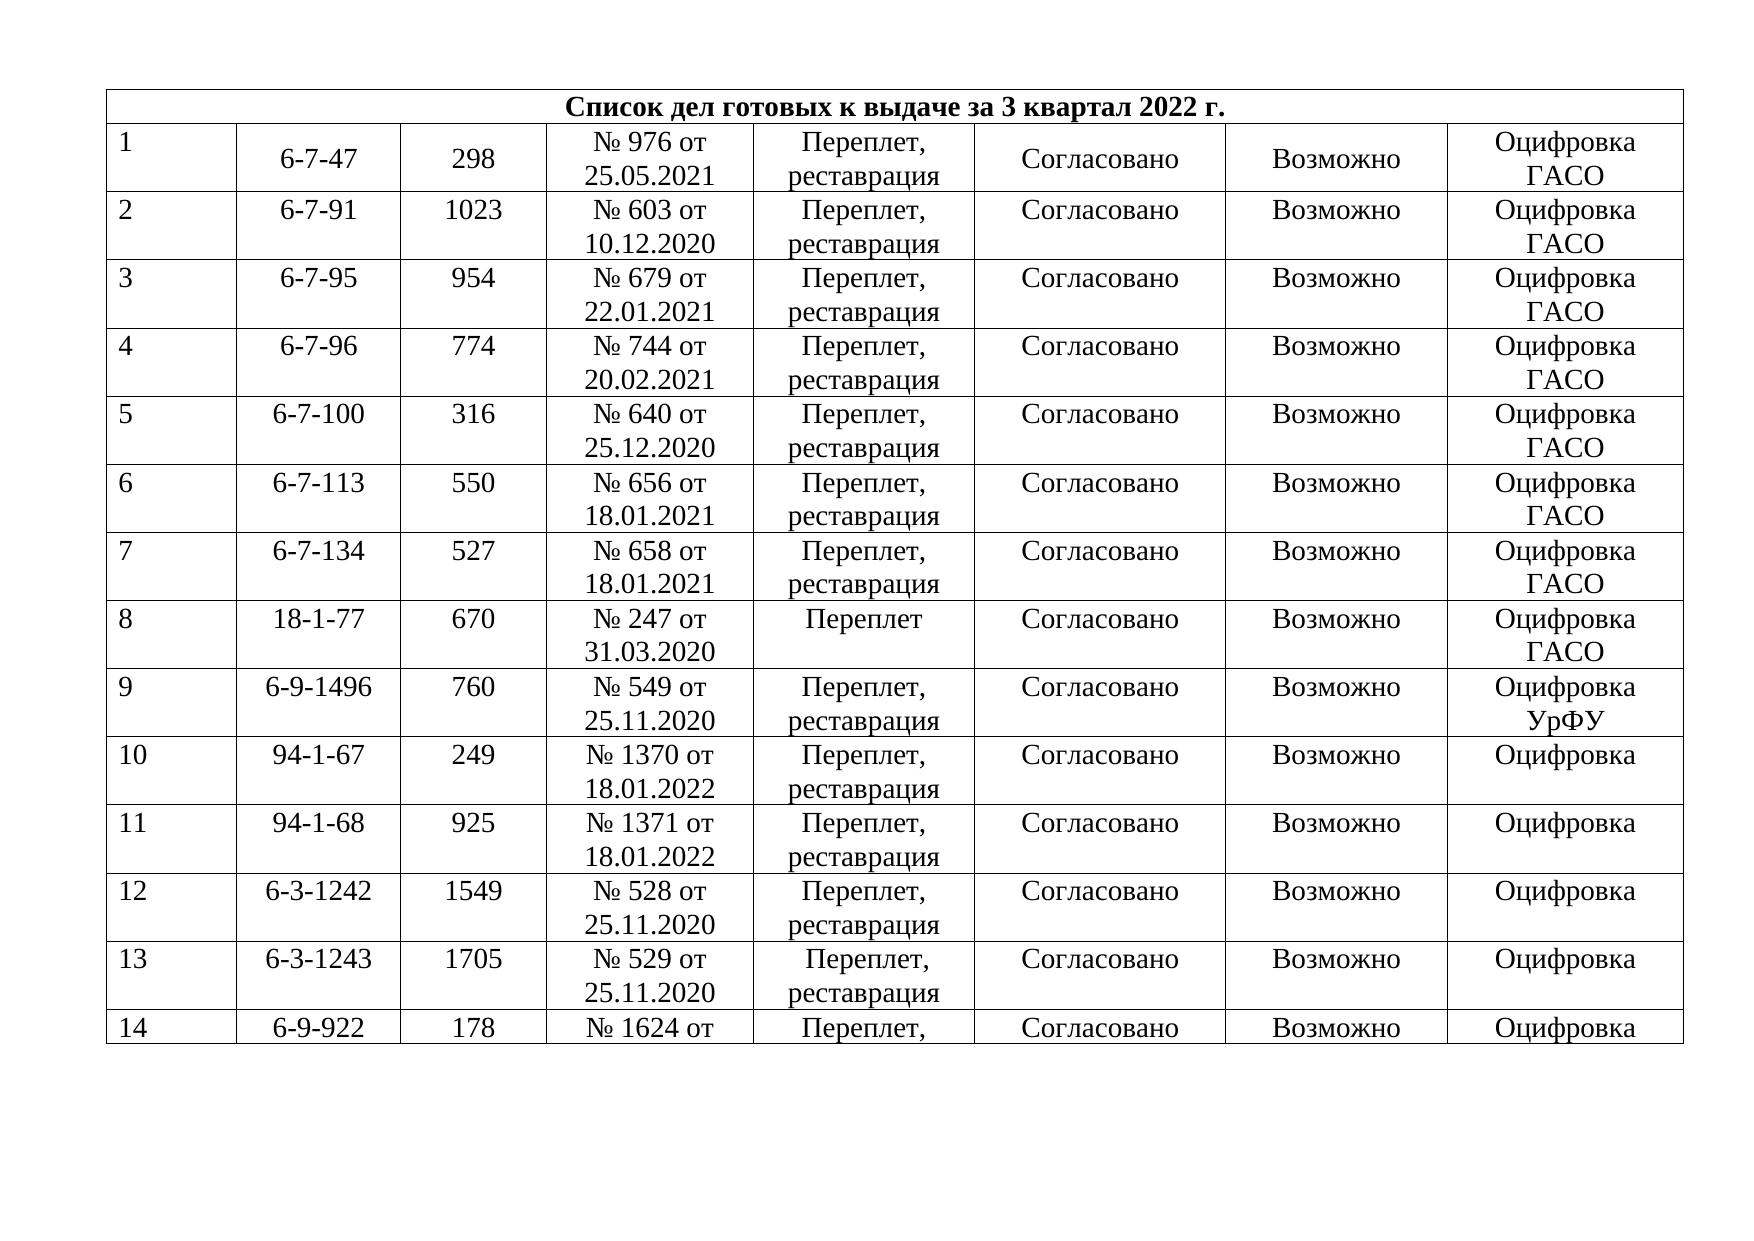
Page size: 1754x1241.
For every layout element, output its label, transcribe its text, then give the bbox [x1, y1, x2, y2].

table_cell Возможно [1226, 329, 1447, 396]
table_cell 178 [401, 1010, 546, 1043]
table_cell № 1370 от 18.01.2022 [547, 737, 753, 804]
table_cell Согласовано [975, 737, 1225, 804]
table_cell Согласовано [975, 192, 1225, 259]
table_cell Переплет [754, 601, 974, 668]
table_header Список дел готовых к выдаче за 3 квартал 2022 г. [107, 90, 1683, 123]
table_cell 2 [107, 192, 236, 259]
table_cell Возможно [1226, 601, 1447, 668]
table_cell Возможно [1226, 737, 1447, 804]
table_cell Возможно [1226, 669, 1447, 736]
table_cell № 656 от 18.01.2021 [547, 465, 753, 532]
table_cell Согласовано [975, 124, 1225, 191]
table_cell 298 [401, 124, 546, 191]
table_cell 6-7-95 [237, 260, 400, 327]
table_cell 6-7-96 [237, 329, 400, 396]
table_cell Оцифровка [1448, 805, 1683, 872]
table_cell 7 [107, 533, 236, 600]
table_cell 6-7-134 [237, 533, 400, 600]
table_cell 3 [107, 260, 236, 327]
table_cell Согласовано [975, 397, 1225, 464]
table_cell Возможно [1226, 260, 1447, 327]
table_cell № 976 от 25.05.2021 [547, 124, 753, 191]
table_cell Оцифровка ГАСО [1448, 533, 1683, 600]
table_cell Возможно [1226, 874, 1447, 941]
table_cell Переплет, реставрация [754, 874, 974, 941]
table_cell 94-1-67 [237, 737, 400, 804]
table_cell Оцифровка [1448, 942, 1683, 1009]
table_cell Оцифровка ГАСО [1448, 329, 1683, 396]
table_cell 1023 [401, 192, 546, 259]
table_cell Согласовано [975, 465, 1225, 532]
table_cell Переплет, реставрация [754, 397, 974, 464]
table_cell Согласовано [975, 874, 1225, 941]
table_cell Переплет, реставрация [754, 260, 974, 327]
table_cell 760 [401, 669, 546, 736]
table_cell 316 [401, 397, 546, 464]
table_cell Возможно [1226, 1010, 1447, 1043]
table_cell Оцифровка ГАСО [1448, 397, 1683, 464]
table_cell 6-7-100 [237, 397, 400, 464]
table_cell 1 [107, 124, 236, 191]
table_cell Оцифровка [1448, 874, 1683, 941]
table_cell 6-9-1496 [237, 669, 400, 736]
table_cell Оцифровка ГАСО [1448, 601, 1683, 668]
table_cell Согласовано [975, 1010, 1225, 1043]
table_cell Согласовано [975, 601, 1225, 668]
table_cell Оцифровка УрФУ [1448, 669, 1683, 736]
table_cell Переплет, реставрация [754, 533, 974, 600]
table_cell Оцифровка ГАСО [1448, 192, 1683, 259]
table_cell № 640 от 25.12.2020 [547, 397, 753, 464]
table_cell Оцифровка [1448, 737, 1683, 804]
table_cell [547, 1010, 753, 1043]
table_cell Возможно [1226, 397, 1447, 464]
table_cell 1705 [401, 942, 546, 1009]
table_cell Переплет, реставрация [754, 329, 974, 396]
table_cell 527 [401, 533, 546, 600]
table_cell № 549 от 25.11.2020 [547, 669, 753, 736]
table_cell 5 [107, 397, 236, 464]
table_cell 6-9-922 [237, 1010, 400, 1043]
table_cell Согласовано [975, 669, 1225, 736]
table_cell 954 [401, 260, 546, 327]
table_cell 4 [107, 329, 236, 396]
table_cell № 679 от 22.01.2021 [547, 260, 753, 327]
table_cell Переплет, реставрация [754, 192, 974, 259]
table_cell № 744 от 20.02.2021 [547, 329, 753, 396]
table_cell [754, 1010, 974, 1043]
table_cell 6-3-1243 [237, 942, 400, 1009]
table_cell Переплет, реставрация [754, 805, 974, 872]
table_cell 6-7-47 [237, 124, 400, 191]
table_cell 14 [107, 1010, 236, 1043]
table_cell 6-3-1242 [237, 874, 400, 941]
table_cell № 529 от 25.11.2020 [547, 942, 753, 1009]
table_cell Оцифровка ГАСО [1448, 124, 1683, 191]
table_cell Переплет, реставрация [754, 124, 974, 191]
table_cell 6-7-91 [237, 192, 400, 259]
table_cell Согласовано [975, 805, 1225, 872]
table_cell Возможно [1226, 465, 1447, 532]
table_cell Возможно [1226, 533, 1447, 600]
table_cell № 528 от 25.11.2020 [547, 874, 753, 941]
table_cell Переплет, реставрация [754, 669, 974, 736]
table_cell Переплет, реставрация [754, 942, 974, 1009]
table_cell Согласовано [975, 260, 1225, 327]
table_cell Оцифровка ГАСО [1448, 260, 1683, 327]
table_cell 9 [107, 669, 236, 736]
table_cell Переплет, реставрация [754, 465, 974, 532]
table_cell № 603 от 10.12.2020 [547, 192, 753, 259]
table_cell Согласовано [975, 329, 1225, 396]
table_cell Возможно [1226, 192, 1447, 259]
table_cell Возможно [1226, 942, 1447, 1009]
table_cell Оцифровка [1448, 1010, 1683, 1043]
table_cell 249 [401, 737, 546, 804]
table_cell Возможно [1226, 124, 1447, 191]
table_cell 774 [401, 329, 546, 396]
table_cell Согласовано [975, 942, 1225, 1009]
table_cell Согласовано [975, 533, 1225, 600]
table_cell 11 [107, 805, 236, 872]
table_cell № 658 от 18.01.2021 [547, 533, 753, 600]
table_cell 1549 [401, 874, 546, 941]
table_cell 8 [107, 601, 236, 668]
table_cell № 1371 от 18.01.2022 [547, 805, 753, 872]
table_cell 10 [107, 737, 236, 804]
table_cell 18-1-77 [237, 601, 400, 668]
table_cell 925 [401, 805, 546, 872]
table_cell 670 [401, 601, 546, 668]
table_cell Оцифровка ГАСО [1448, 465, 1683, 532]
table_cell № 247 от 31.03.2020 [547, 601, 753, 668]
table_cell 94-1-68 [237, 805, 400, 872]
table_cell Возможно [1226, 805, 1447, 872]
table_cell 6 [107, 465, 236, 532]
table_cell 13 [107, 942, 236, 1009]
table_cell 6-7-113 [237, 465, 400, 532]
table_cell 550 [401, 465, 546, 532]
table_cell 12 [107, 874, 236, 941]
table_cell Переплет, реставрация [754, 737, 974, 804]
